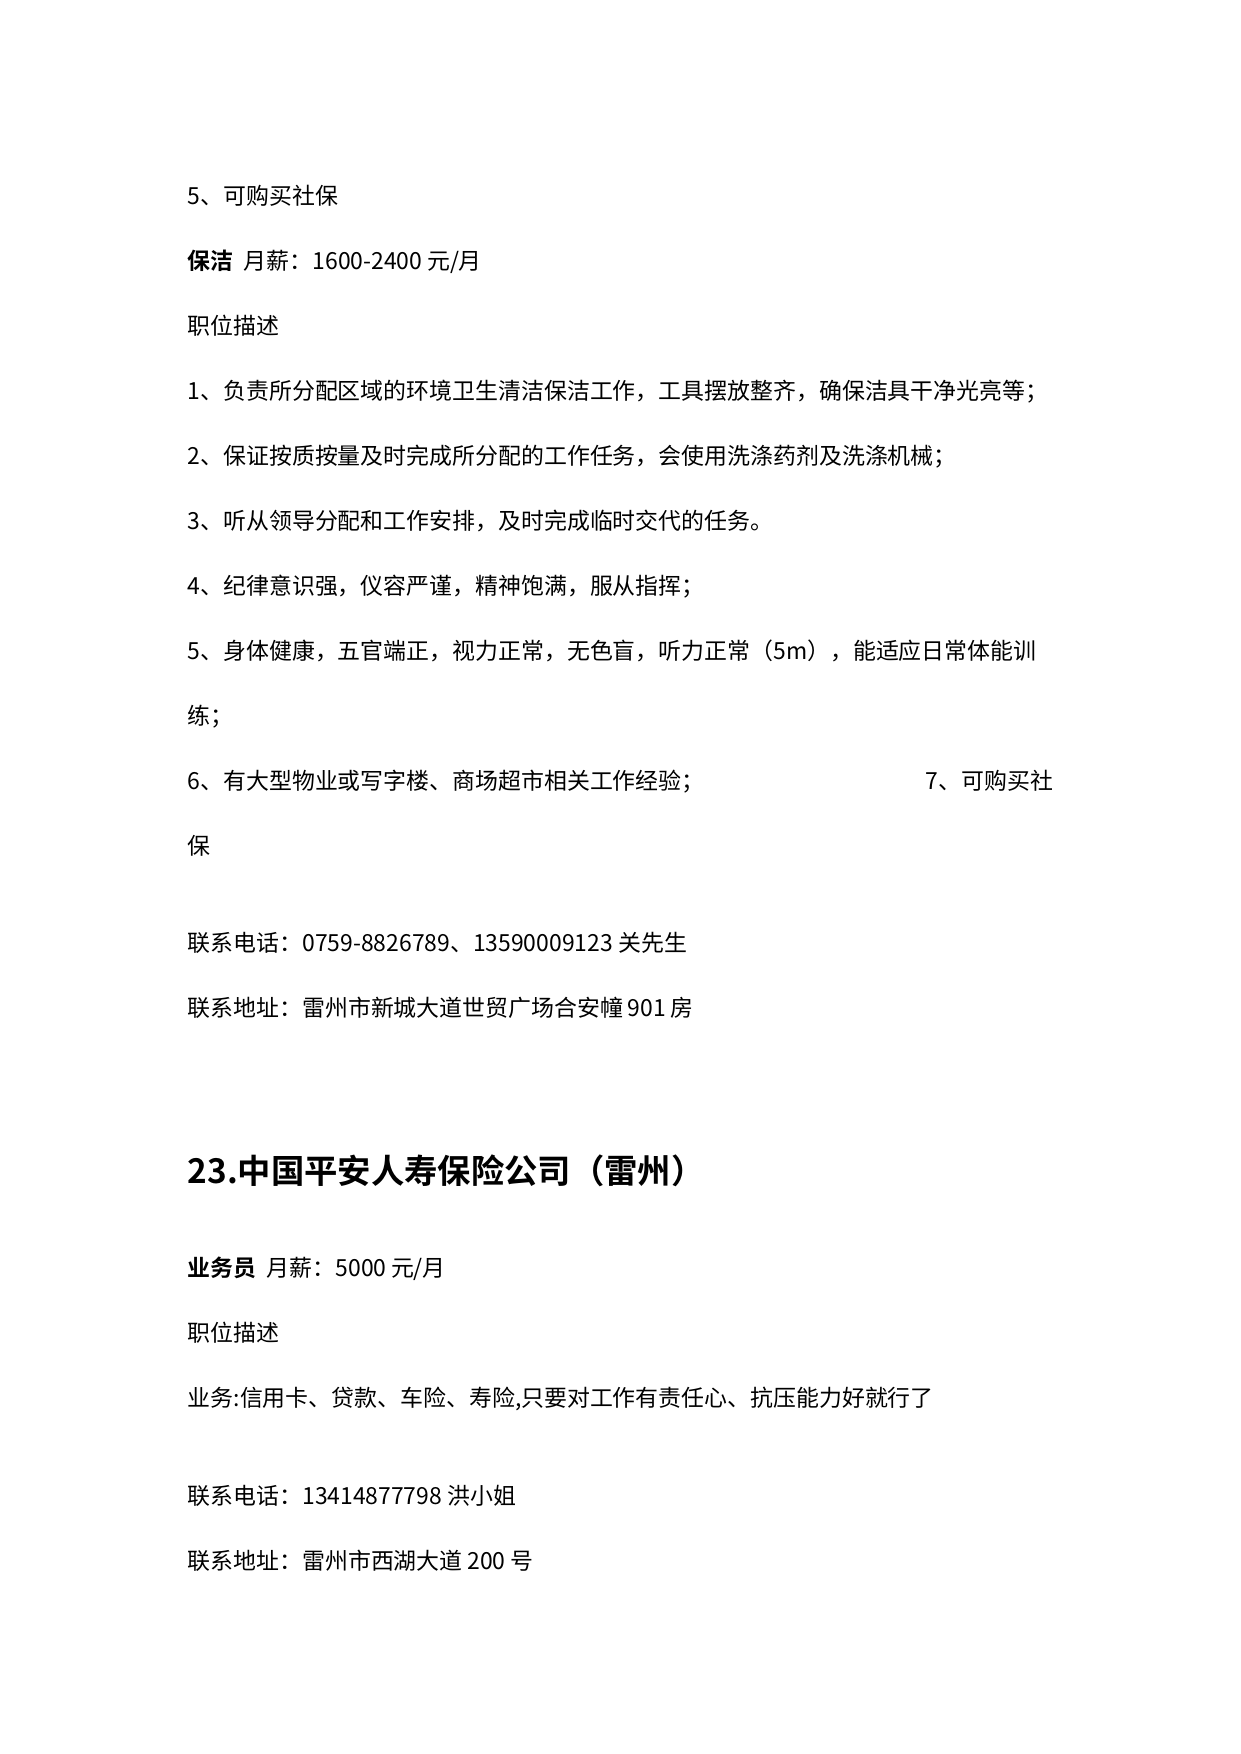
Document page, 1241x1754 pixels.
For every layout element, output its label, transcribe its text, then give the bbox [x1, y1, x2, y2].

text 保洁 月薪：1600-2400元/月 [187, 227, 1053, 292]
text 5、身体健康，五官端正，视力正常，无色盲，听力正常（5m），能适应日常体能训练； [187, 617, 1053, 747]
text 4、纪律意识强，仪容严谨，精神饱满，服从指挥； [187, 552, 1053, 617]
text 职位描述 [187, 1299, 1053, 1364]
text 2、保证按质按量及时完成所分配的工作任务，会使用洗涤药剂及洗涤机械； [187, 422, 1053, 487]
text 1、负责所分配区域的环境卫生清洁保洁工作，工具摆放整齐，确保洁具干净光亮等； [187, 357, 1053, 422]
text 联系地址：雷州市新城大道世贸广场合安幢901房 [187, 974, 1053, 1039]
text 业务:信用卡、贷款、车险、寿险,只要对工作有责任心、抗压能力好就行了 [187, 1364, 1053, 1429]
text 3、听从领导分配和工作安排，及时完成临时交代的任务。 [187, 487, 1053, 552]
text 职位描述 [187, 292, 1053, 357]
text 6、有大型物业或写字楼、商场超市相关工作经验； 7、可购买社保 [187, 747, 1053, 877]
text 联系电话：0759-8826789、13590009123 关先生 [187, 909, 1053, 974]
text 5、可购买社保 [187, 162, 1053, 227]
text 业务员 月薪：5000元/月 [187, 1234, 1053, 1299]
text 联系电话：13414877798 洪小姐 [187, 1462, 1053, 1527]
text 联系地址：雷州市西湖大道200号 [187, 1527, 1053, 1592]
text 23.中国平安人寿保险公司（雷州） [187, 1137, 1053, 1202]
